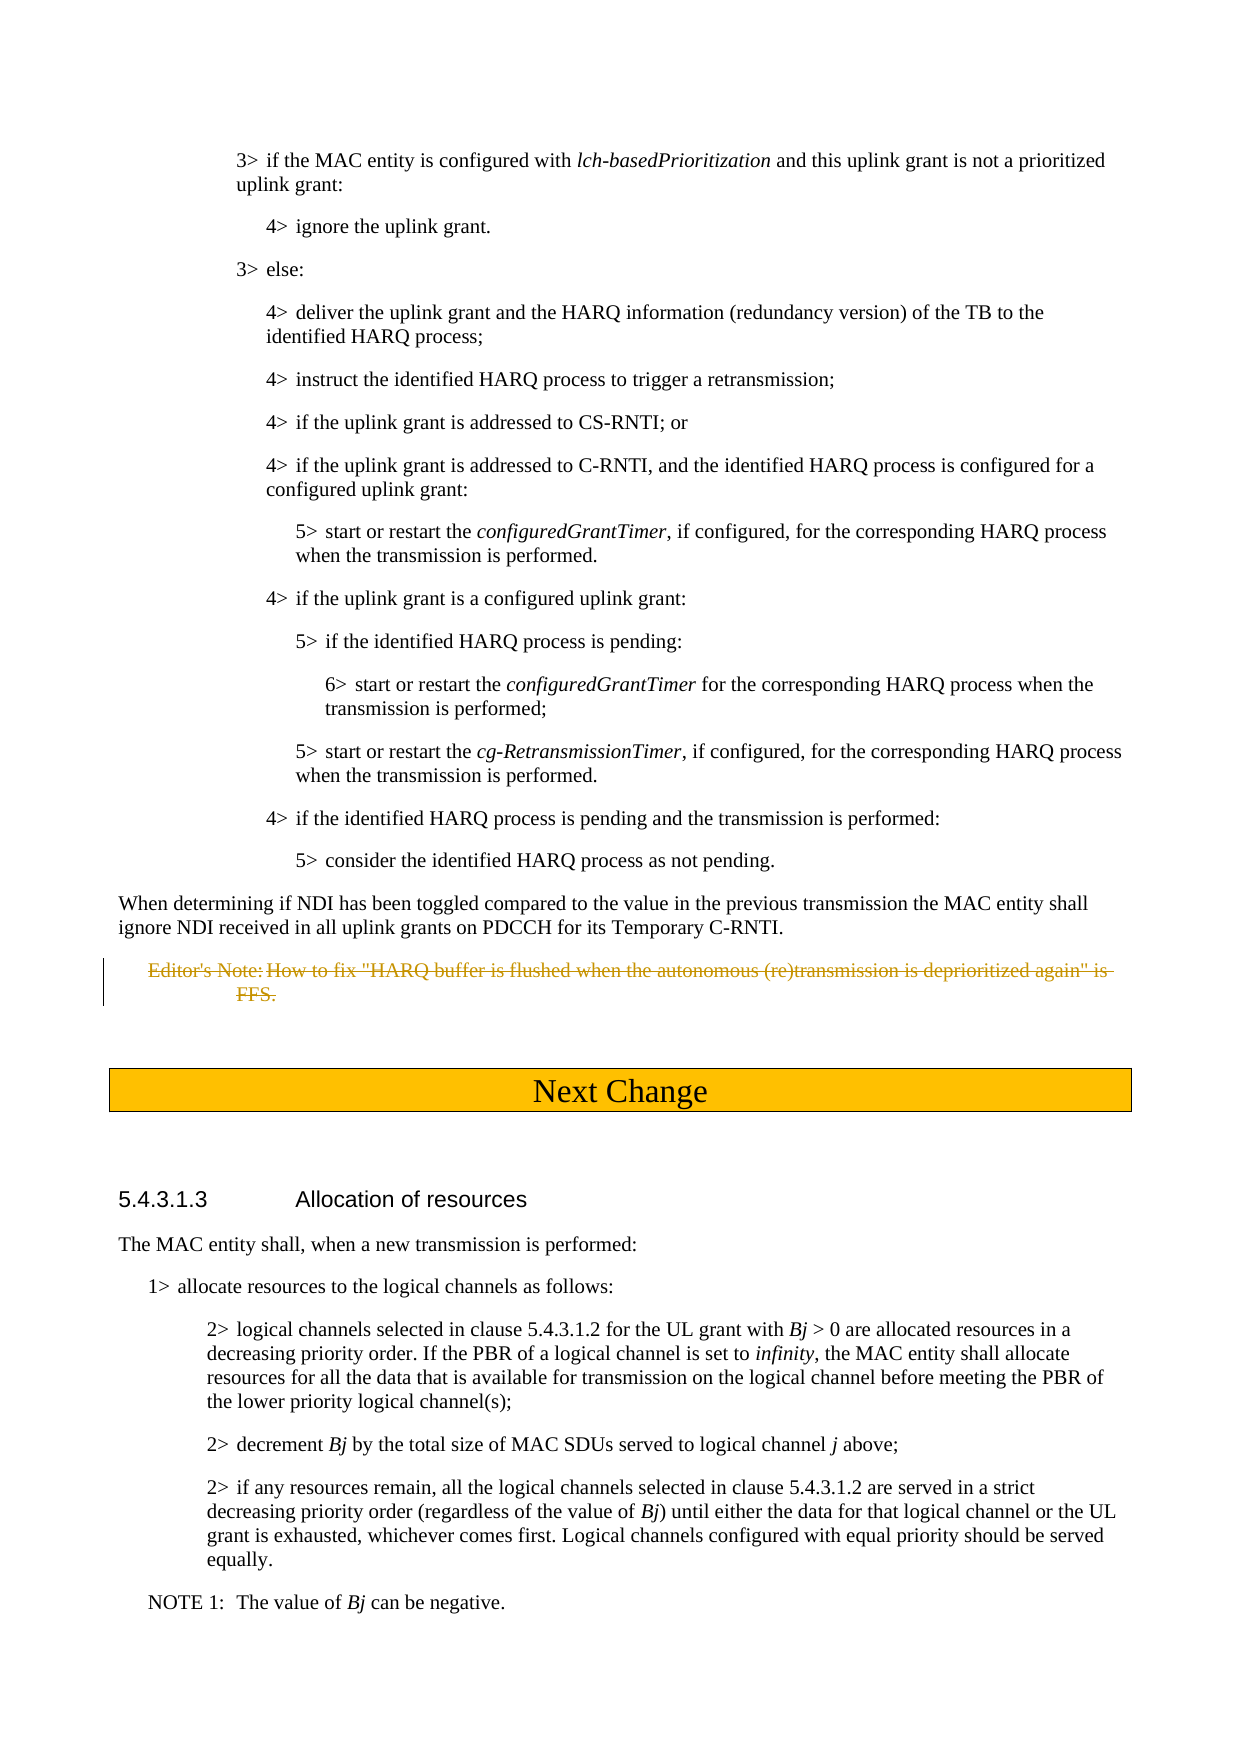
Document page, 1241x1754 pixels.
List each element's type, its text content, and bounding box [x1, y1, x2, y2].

text 4> ignore the uplink grant. [266, 214, 1122, 238]
text 5> if the identified HARQ process is pending: [295, 629, 1122, 653]
text 6> start or restart the configuredGrantTimer for the corresponding HARQ process when the transmission is performed; [325, 672, 1122, 720]
text 4> instruct the identified HARQ process to trigger a retransmission; [266, 367, 1122, 391]
text 4> if the uplink grant is addressed to C-RNTI, and the identified HARQ process is configured for a configured uplink grant: [266, 452, 1122, 501]
text 2> decrement Bj by the total size of MAC SDUs served to logical channel j above; [207, 1432, 1122, 1456]
text 5> start or restart the configuredGrantTimer, if configured, for the corresponding HARQ process when the transmission is performed. [295, 519, 1122, 567]
text NOTE 1: The value of Bj can be negative. [148, 1590, 1122, 1614]
text 4> if the uplink grant is addressed to CS-RNTI; or [266, 410, 1122, 434]
text When determining if NDI has been toggled compared to the value in the previous transmission the MAC entity shall ignore NDI received in all uplink grants on PDCCH for its Temporary C-RNTI. [118, 891, 1122, 939]
text 3> if the MAC entity is configured with lch-basedPrioritization and this uplink grant is not a prioritized uplink grant: [236, 147, 1122, 196]
text 5> consider the identified HARQ process as not pending. [295, 848, 1122, 872]
text The MAC entity shall, when a new transmission is performed: [118, 1232, 1122, 1256]
text 3> else: [236, 257, 1122, 281]
text 4> if the identified HARQ process is pending and the transmission is performed: [266, 806, 1122, 830]
text 4> deliver the uplink grant and the HARQ information (redundancy version) of the TB to the identified HARQ process; [266, 300, 1122, 348]
text 2> logical channels selected in clause 5.4.3.1.2 for the UL grant with Bj > 0 are allocated resources in a decreasing priority order. If the PBR of a logical channel is set to infinity, the MAC entity shall allocate resources for all the data that is available for transmission on the logical channel before meeting the PBR of the lower priority logical channel(s); [207, 1317, 1122, 1413]
text 1> allocate resources to the logical channels as follows: [148, 1274, 1122, 1298]
subtitle 5.4.3.1.3 Allocation of resources [118, 1186, 1122, 1213]
text 4> if the uplink grant is a configured uplink grant: [266, 586, 1122, 610]
text 5> start or restart the cg-RetransmissionTimer, if configured, for the corresponding HARQ process when the transmission is performed. [295, 739, 1122, 787]
text 2> if any resources remain, all the logical channels selected in clause 5.4.3.1.2 are served in a strict decreasing priority order (regardless of the value of Bj) until either the data for that logical channel or the UL grant is exhausted, whichever comes first. Logical channels configured with equal priority should be served equally. [207, 1475, 1122, 1571]
text Next Change [110, 1069, 1131, 1111]
